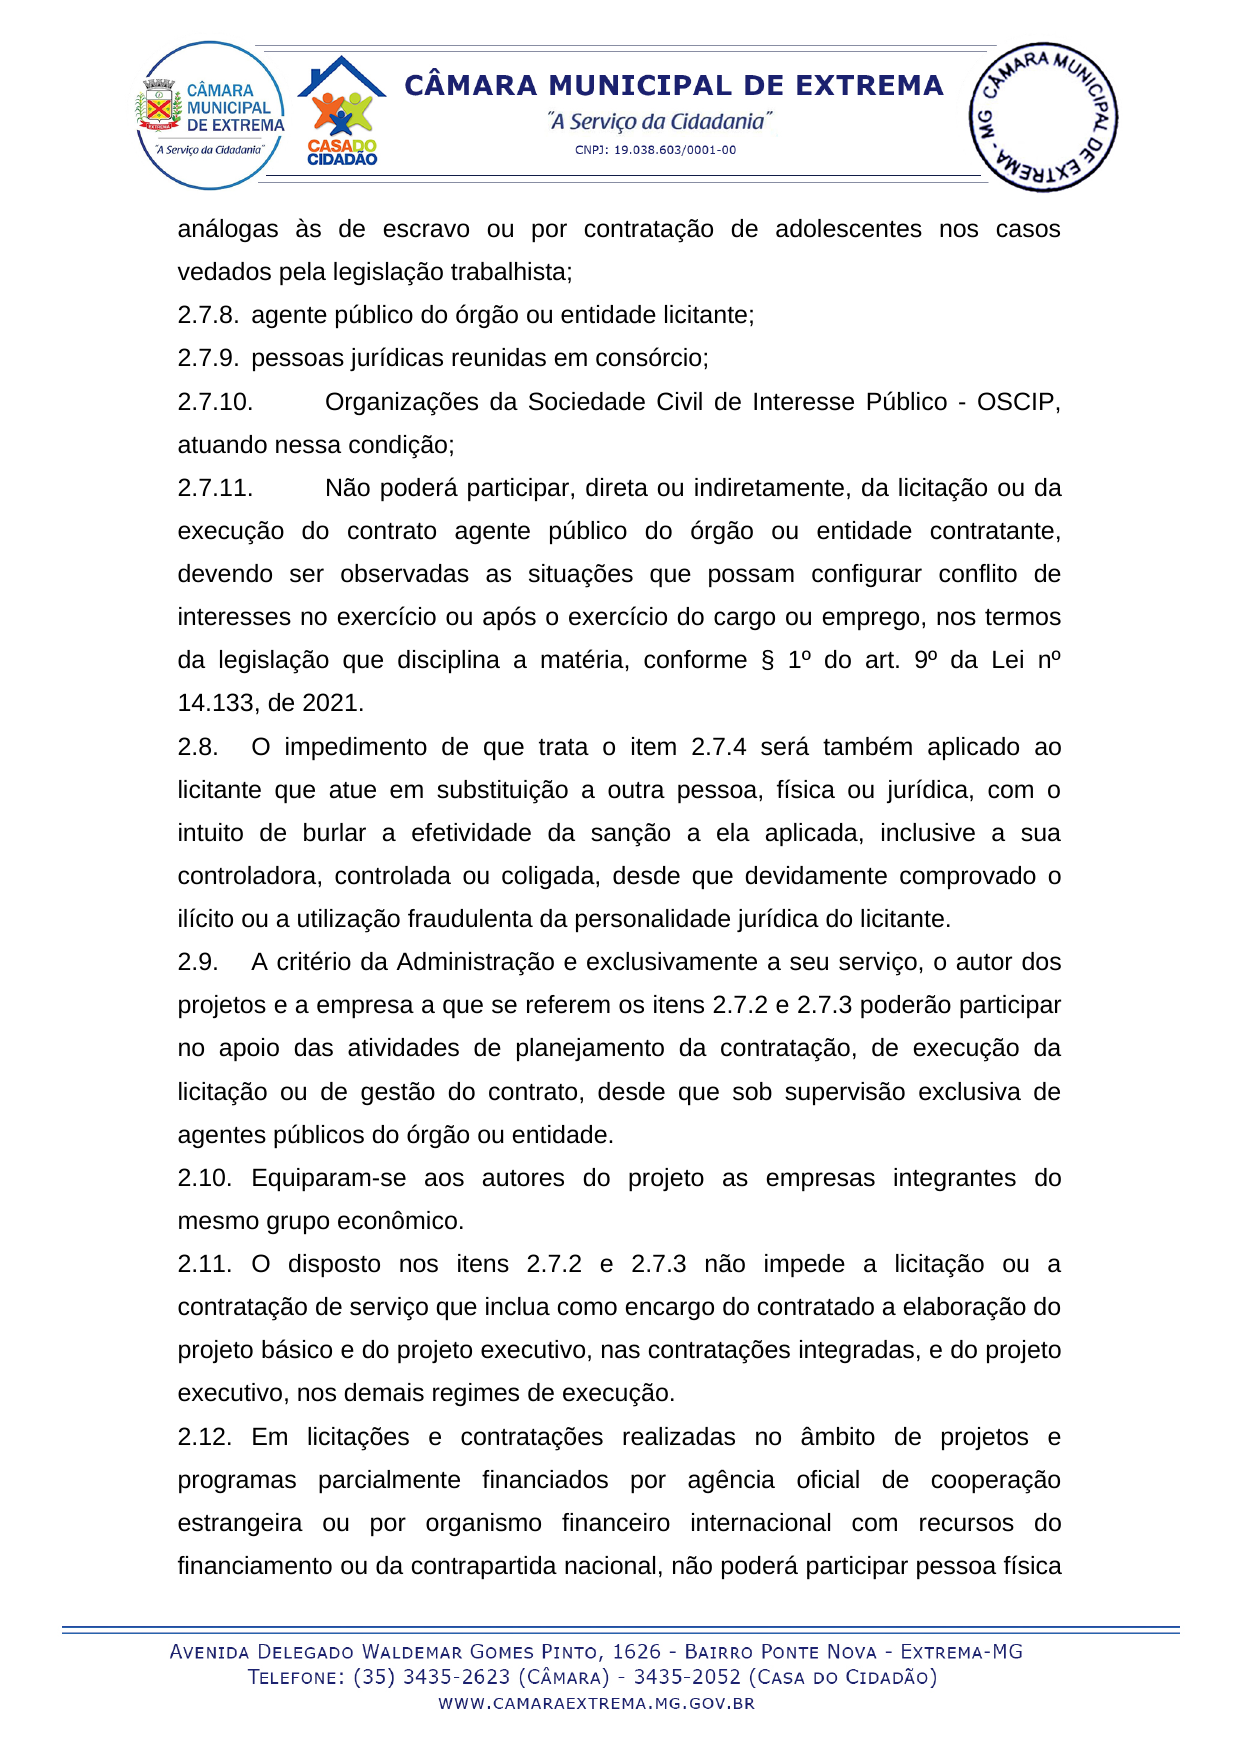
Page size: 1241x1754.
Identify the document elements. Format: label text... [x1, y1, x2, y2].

text 2.7.8. agente público do órgão ou entidade licitante; [177, 300, 1063, 329]
text 2.7.9. pessoas jurídicas reunidas em consórcio; [177, 343, 1063, 372]
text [177, 1421, 1063, 1579]
text 2.7.11. Não poderá participar, direta ou indiretamente, da licitação ou da execução do contrato agente público do órgão ou entidade contratante, devendo ser observadas as situações que possam configurar conflito de interesses no exercício ou após o exercício do cargo ou emprego, nos termos da legislação que disciplina a matéria, conforme § 1º do art. 9º da Lei nº 14.133, de 2021. [177, 473, 1063, 717]
picture [46, 1615, 1194, 1724]
text 2.9. A critério da Administração e exclusivamente a seu serviço, o autor dos projetos e a empresa a que se referem os itens 2.7.2 e 2.7.3 poderão participar no apoio das atividades de planejamento da contratação, de execução da licitação ou de gestão do contrato, desde que sob supervisão exclusiva de agentes públicos do órgão ou entidade. [177, 947, 1063, 1148]
text 2.7.10. Organizações da Sociedade Civil de Interesse Público - OSCIP, atuando nessa condição; [177, 386, 1063, 458]
text 2.8. O impedimento de que trata o item 2.7.4 será também aplicado ao licitante que atue em substituição a outra pessoa, física ou jurídica, com o intuito de burlar a efetividade da sanção a ela aplicada, inclusive a sua controladora, controlada ou coligada, desde que devidamente comprovado o ilícito ou a utilização fraudulenta da personalidade jurídica do licitante. [177, 731, 1063, 933]
text 2.10. Equiparam-se aos autores do projeto as empresas integrantes do mesmo grupo econômico. [177, 1163, 1063, 1234]
text 2.11. O disposto nos itens 2.7.2 e 2.7.3 não impede a licitação ou a contratação de serviço que inclua como encargo do contratado a elaboração do projeto básico e do projeto executivo, nas contratações integradas, e do projeto executivo, nos demais regimes de execução. [177, 1249, 1063, 1407]
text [177, 214, 1063, 286]
picture [124, 30, 1123, 221]
